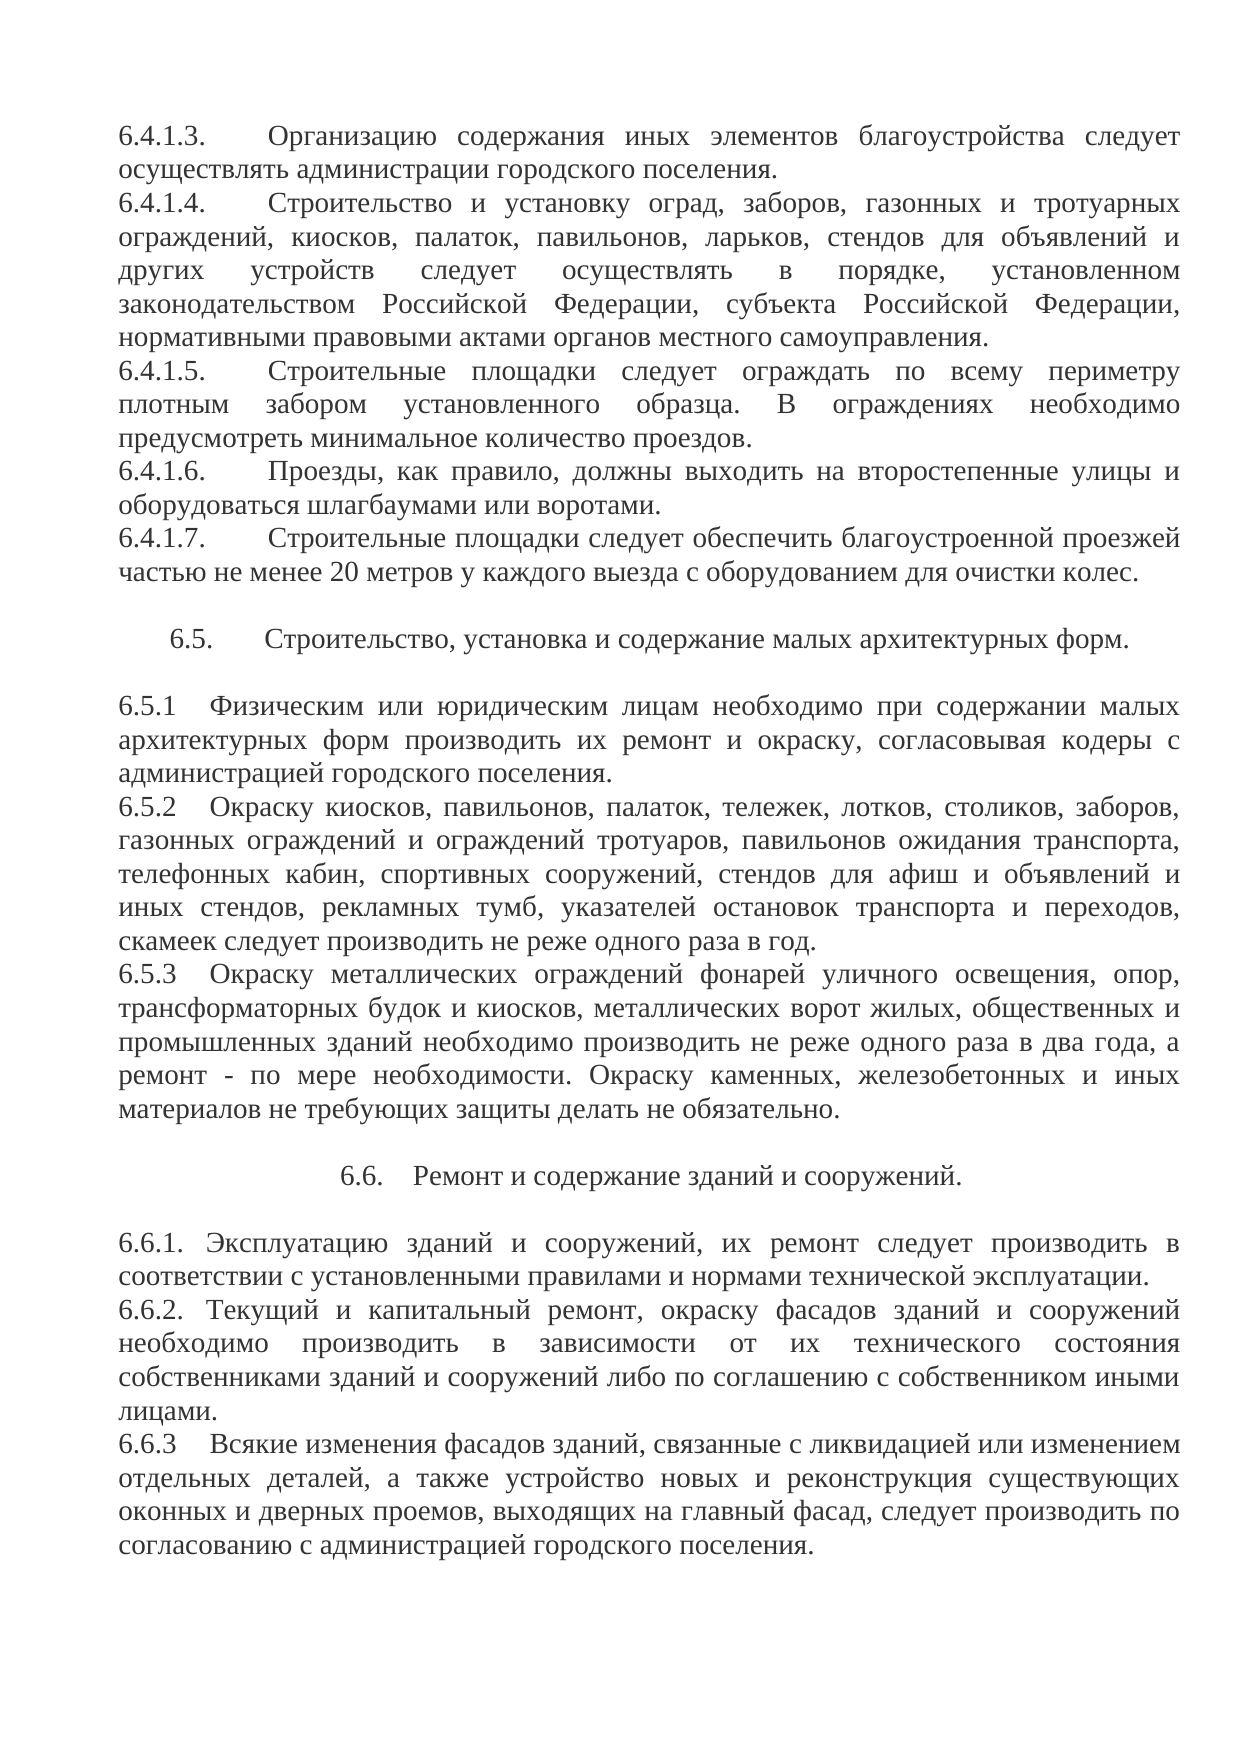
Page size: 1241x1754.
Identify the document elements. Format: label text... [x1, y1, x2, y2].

text 6.5.1 Физическим или юридическим лицам необходимо при содержании малых архитектурных форм производить их ремонт и окраску, согласовывая кодеры с администрацией городского поселения. [118, 688, 1181, 789]
text 6.4.1.4. Строительство и установку оград, заборов, газонных и тротуарных ограждений, киосков, палаток, павильонов, ларьков, стендов для объявлений и других устройств следует осуществлять в порядке, установленном законодательством Российской Федерации, субъекта Российской Федерации, нормативными правовыми актами органов местного самоуправления. [118, 185, 1181, 353]
text 6.6.3 Всякие изменения фасадов зданий, связанные с ликвидацией или изменением отдельных деталей, а также устройство новых и реконструкция существующих оконных и дверных проемов, выходящих на главный фасад, следует производить по согласованию с администрацией городского поселения. [118, 1426, 1181, 1560]
text 6.5.2 Окраску киосков, павильонов, палаток, тележек, лотков, столиков, заборов, газонных ограждений и ограждений тротуаров, павильонов ожидания транспорта, телефонных кабин, спортивных сооружений, стендов для афиш и объявлений и иных стендов, рекламных тумб, указателей остановок транспорта и переходов, скамеек следует производить не реже одного раза в год. [118, 789, 1181, 957]
text 6.6. Ремонт и содержание зданий и сооружений. [148, 1158, 1181, 1191]
text 6.5. Строительство, установка и содержание малых архитектурных форм. [118, 621, 1181, 655]
text 6.6.1. Эксплуатацию зданий и сооружений, их ремонт следует производить в соответствии с установленными правилами и нормами технической эксплуатации. [118, 1225, 1181, 1292]
text 6.4.1.3. Организацию содержания иных элементов благоустройства следует осуществлять администрации городского поселения. [118, 118, 1181, 185]
text 6.4.1.7. Строительные площадки следует обеспечить благоустроенной проезжей частью не менее 20 метров у каждого выезда с оборудованием для очистки колес. [118, 521, 1181, 588]
text 6.4.1.6. Проезды, как правило, должны выходить на второстепенные улицы и оборудоваться шлагбаумами или воротами. [118, 453, 1181, 521]
text 6.5.3 Окраску металлических ограждений фонарей уличного освещения, опор, трансформаторных будок и киосков, металлических ворот жилых, общественных и промышленных зданий необходимо производить не реже одного раза в два года, а ремонт - по мере необходимости. Окраску каменных, железобетонных и иных материалов не требующих защиты делать не обязательно. [118, 957, 1181, 1124]
text 6.4.1.5. Строительные площадки следует ограждать по всему периметру плотным забором установленного образца. В ограждениях необходимо предусмотреть минимальное количество проездов. [118, 353, 1181, 453]
text 6.6.2. Текущий и капитальный ремонт, окраску фасадов зданий и сооружений необходимо производить в зависимости от их технического состояния собственниками зданий и сооружений либо по соглашению с собственником иными лицами. [118, 1292, 1181, 1426]
